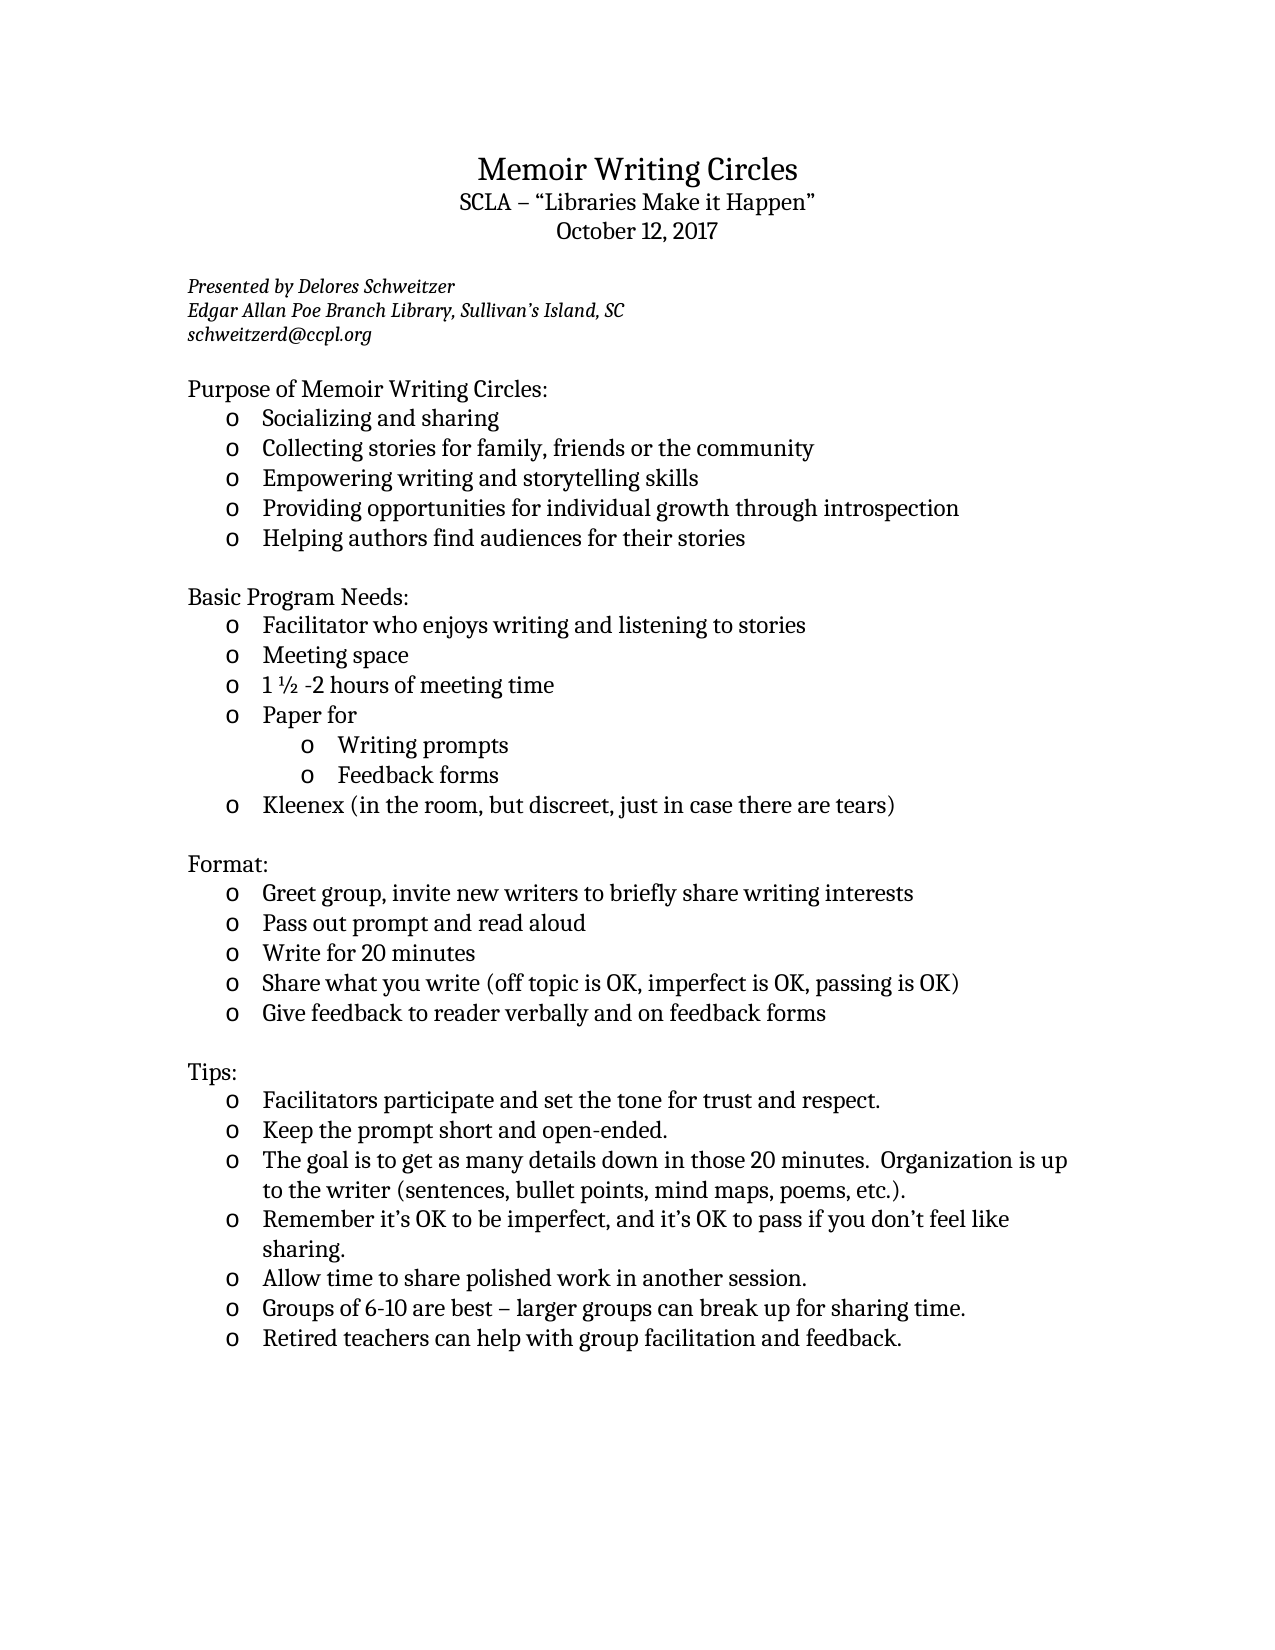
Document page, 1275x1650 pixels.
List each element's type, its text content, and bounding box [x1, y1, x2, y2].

list Kleenex (in the room, but discreet, just in case there are tears) [225, 791, 1087, 821]
text October 12, 2017 [187, 217, 1087, 246]
text Presented by Delores Schweitzer [187, 274, 1087, 298]
list Give feedback to reader verbally and on feedback forms [225, 999, 1087, 1029]
list Allow time to share polished work in another session. [225, 1264, 1087, 1294]
list Collecting stories for family, friends or the community [225, 434, 1087, 464]
list Share what you write (off topic is OK, imperfect is OK, passing is OK) [225, 969, 1087, 999]
list Keep the prompt short and open-ended. [225, 1116, 1087, 1146]
text Basic Program Needs: [187, 583, 1087, 611]
list Empowering writing and storytelling skills [225, 464, 1087, 494]
text Tips: [187, 1058, 1087, 1086]
list Paper for [225, 701, 1087, 731]
list The goal is to get as many details down in those 20 minutes. Organization is up to the writer (sentences, bullet points, mind maps, poems, etc.). [225, 1146, 1087, 1205]
list Facilitators participate and set the tone for trust and respect. [225, 1086, 1087, 1116]
list Pass out prompt and read aloud [225, 909, 1087, 939]
text SCLA – “Libraries Make it Happen” [187, 188, 1087, 217]
list Retired teachers can help with group facilitation and feedback. [225, 1324, 1087, 1354]
list Helping authors find audiences for their stories [225, 524, 1087, 554]
list 1 ½ -2 hours of meeting time [225, 671, 1087, 701]
list Writing prompts [300, 731, 1087, 761]
list Providing opportunities for individual growth through introspection [225, 494, 1087, 524]
list Groups of 6-10 are best – larger groups can break up for sharing time. [225, 1294, 1087, 1324]
list Socializing and sharing [225, 404, 1087, 434]
text Format: [187, 850, 1087, 879]
list Facilitator who enjoys writing and listening to stories [225, 611, 1087, 641]
list Write for 20 minutes [225, 939, 1087, 969]
text Purpose of Memoir Writing Circles: [187, 375, 1087, 404]
list Greet group, invite new writers to briefly share writing interests [225, 879, 1087, 909]
list Feedback forms [300, 761, 1087, 791]
list Remember it’s OK to be imperfect, and it’s OK to pass if you don’t feel like sharing. [225, 1205, 1087, 1264]
text schweitzerd@ccpl.org [187, 322, 1087, 346]
text Edgar Allan Poe Branch Library, Sullivan’s Island, SC [187, 298, 1087, 322]
list Meeting space [225, 641, 1087, 671]
text Memoir Writing Circles [187, 150, 1087, 188]
